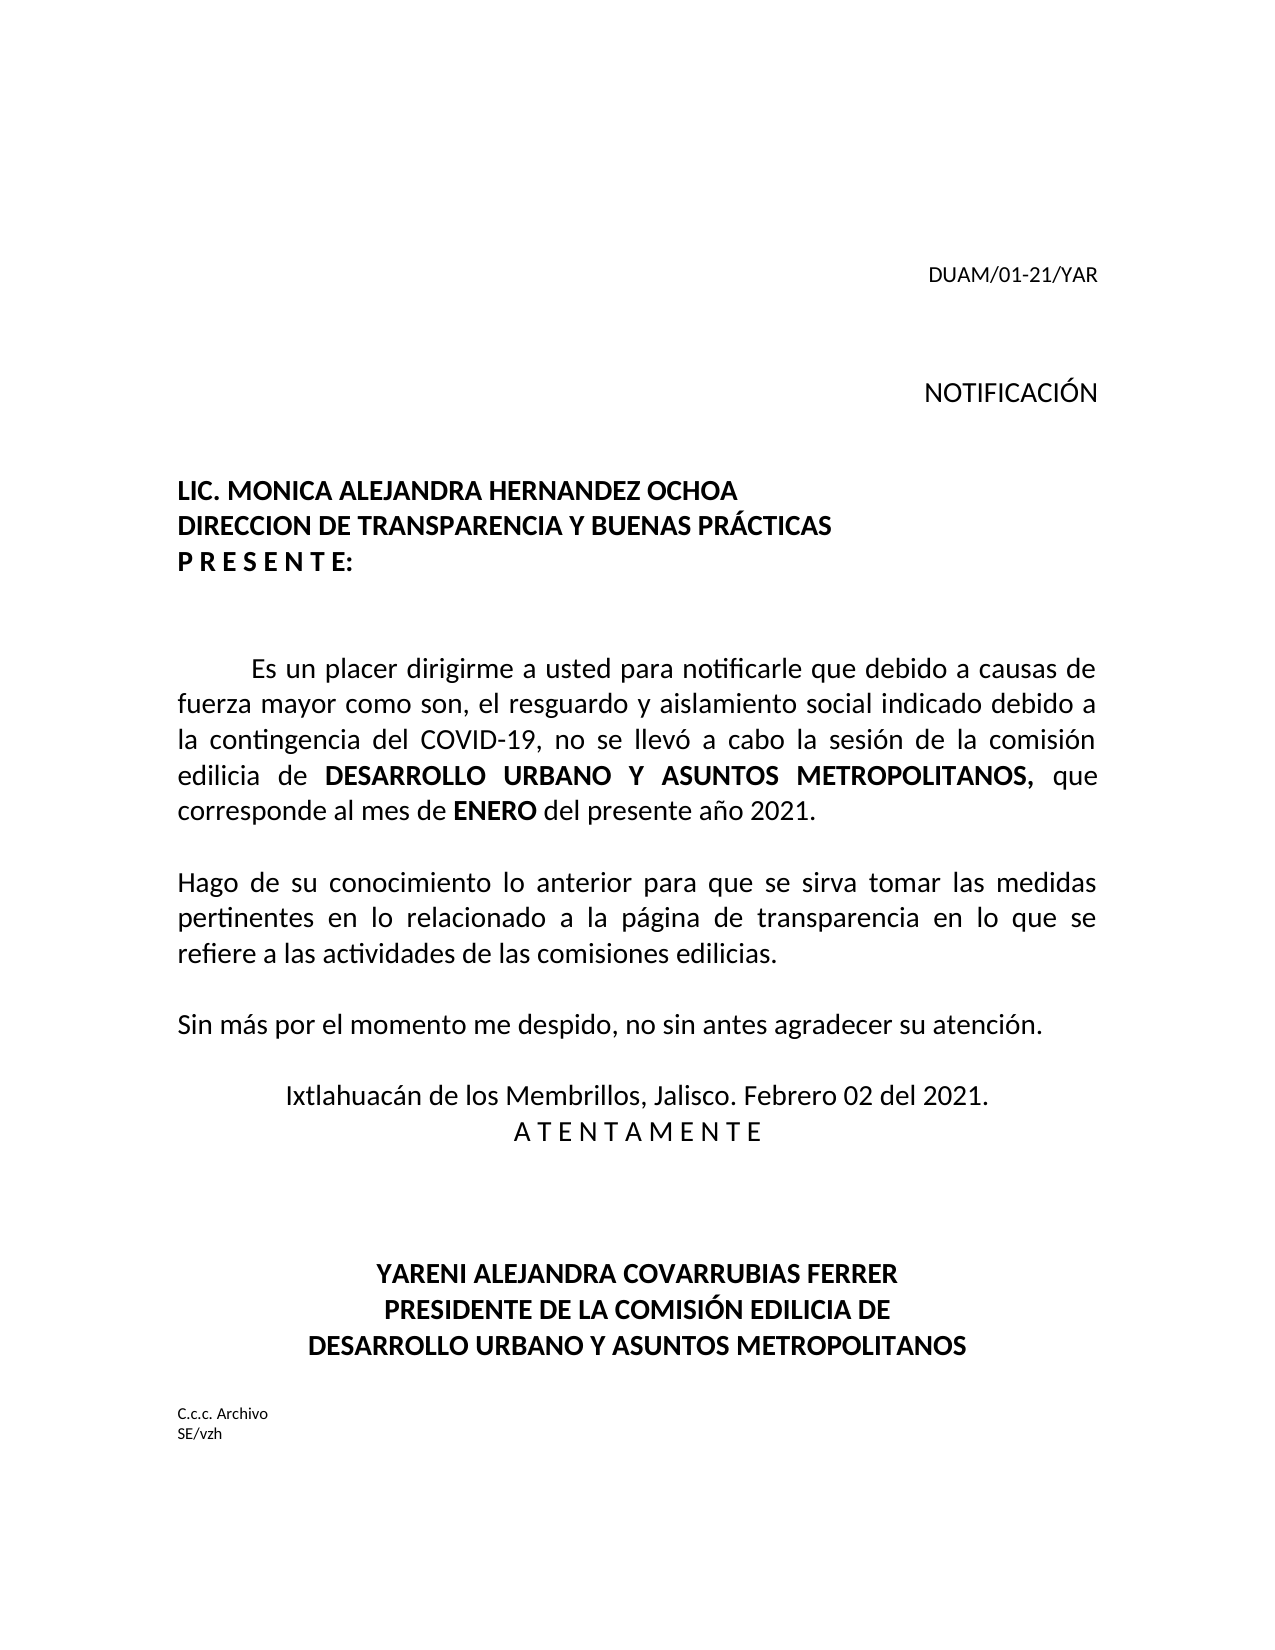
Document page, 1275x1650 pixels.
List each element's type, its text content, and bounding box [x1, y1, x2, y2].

text SE/vzh [177, 1423, 1098, 1444]
text Es un placer dirigirme a usted para notificarle que debido a causas de fuerza mayor como son, el resguardo y aislamiento social indicado debido a la contingencia del COVID-19, no se llevó a cabo la sesión de la comisión edilicia de DESARROLLO URBANO Y ASUNTOS METROPOLITANOS, que corresponde al mes de ENERO del presente año 2021. [177, 650, 1098, 828]
text A T E N T A M E N T E [177, 1113, 1098, 1149]
text YARENI ALEJANDRA COVARRUBIAS FERRER [177, 1256, 1098, 1291]
text Hago de su conocimiento lo anterior para que se sirva tomar las medidas pertinentes en lo relacionado a la página de transparencia en lo que se refiere a las actividades de las comisiones edilicias. [177, 864, 1098, 971]
text Ixtlahuacán de los Membrillos, Jalisco. Febrero 02 del 2021. [177, 1077, 1098, 1113]
text LIC. MONICA ALEJANDRA HERNANDEZ OCHOA [177, 472, 1098, 507]
text DESARROLLO URBANO Y ASUNTOS METROPOLITANOS [177, 1327, 1098, 1362]
text DIRECCION DE TRANSPARENCIA Y BUENAS PRÁCTICAS [177, 507, 1098, 543]
text Sin más por el momento me despido, no sin antes agradecer su atención. [177, 1006, 1098, 1042]
text NOTIFICACIÓN [177, 374, 1098, 410]
text PRESIDENTE DE LA COMISIÓN EDILICIA DE [177, 1291, 1098, 1327]
text C.c.c. Archivo [177, 1403, 1098, 1423]
text P R E S E N T E: [177, 543, 1098, 579]
text DUAM/01-21/YAR [177, 260, 1098, 288]
